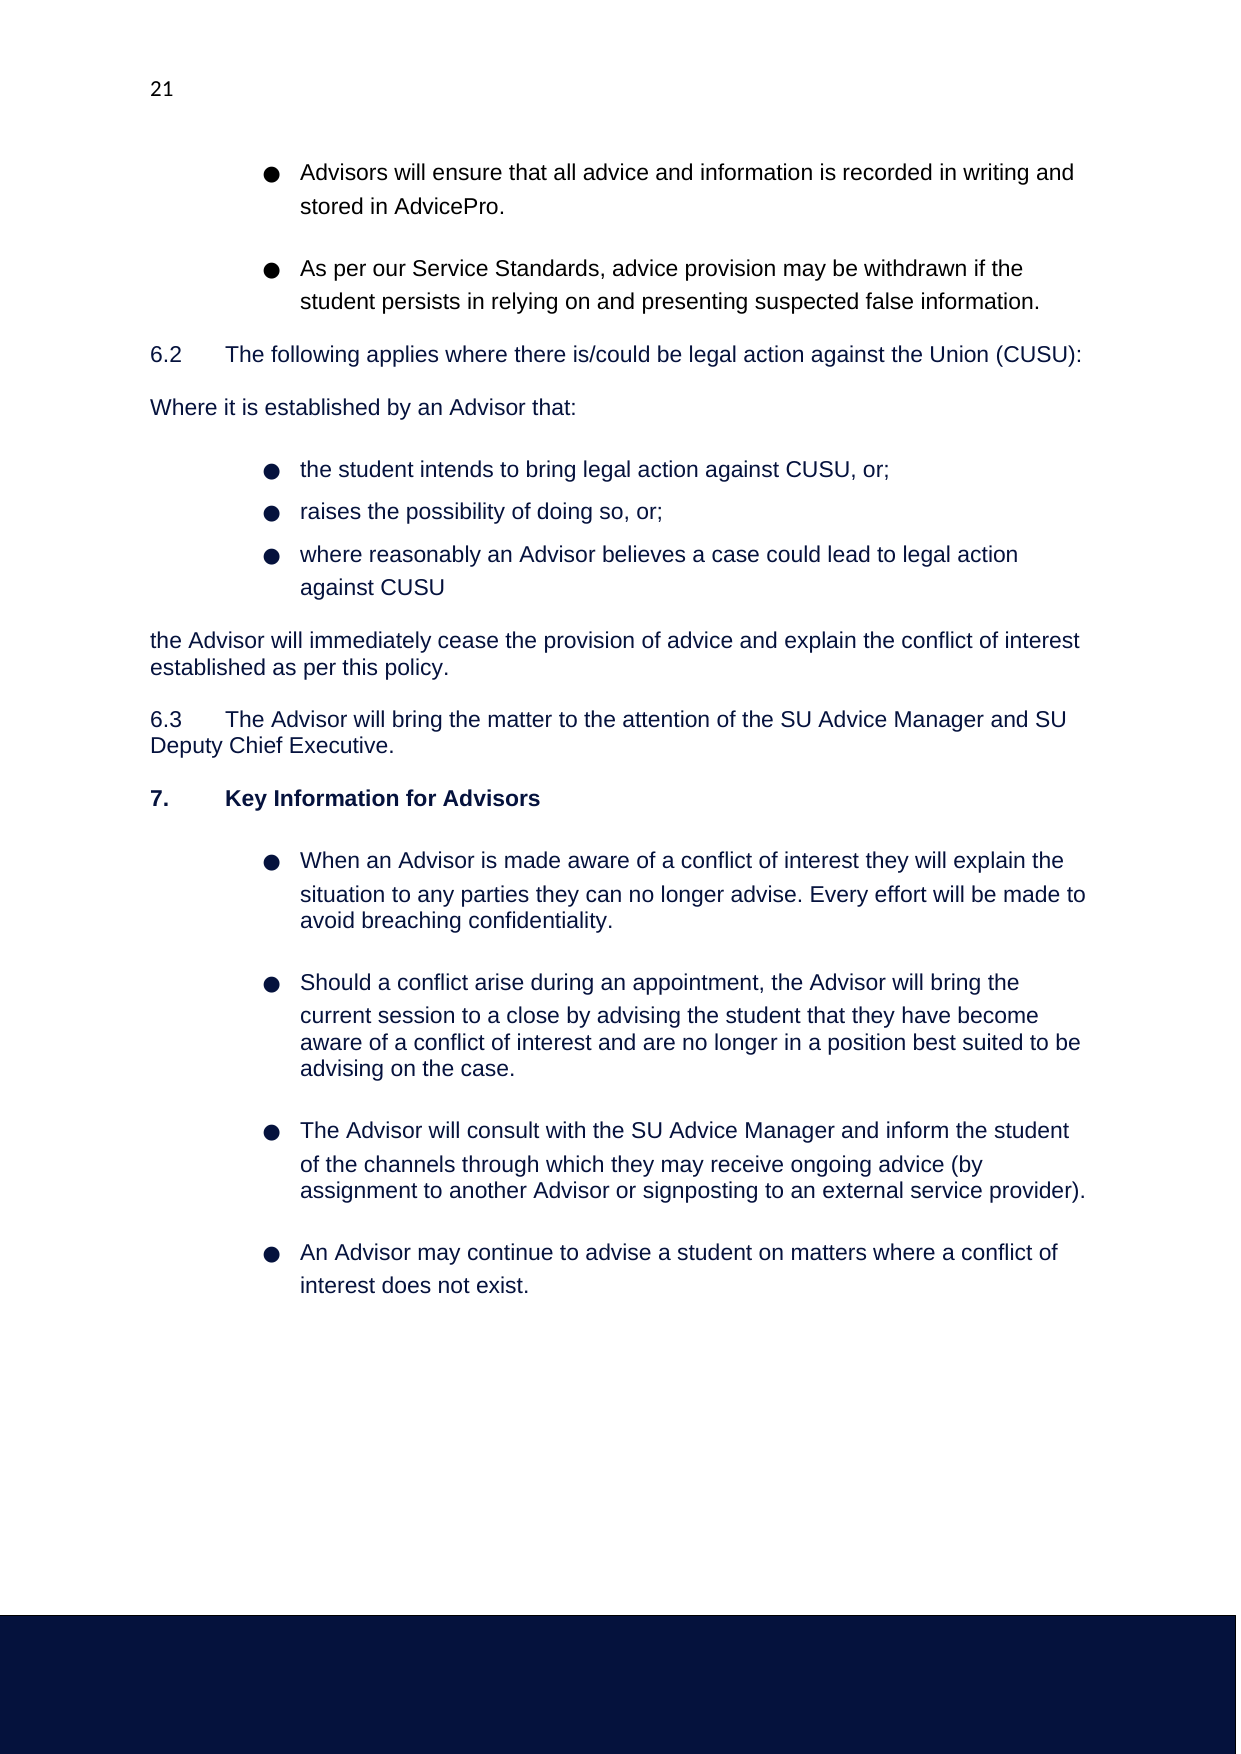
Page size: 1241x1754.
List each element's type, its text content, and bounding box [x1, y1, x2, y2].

list As per our Service Standards, advice provision may be withdrawn if the student persists in relying on and presenting suspected false information. [262, 245, 1090, 314]
text 6.2 The following applies where there is/could be legal action against the Union (CUSU): Where it is established by an Advisor that: [150, 341, 1090, 420]
list When an Advisor is made aware of a conflict of interest they will explain the situation to any parties they can no longer advise. Every effort will be made to avoid breaching confidentiality. [262, 838, 1090, 933]
list the student intends to bring legal action against CUSU, or; [262, 446, 1090, 489]
list The Advisor will consult with the SU Advice Manager and inform the student of the channels through which they may receive ongoing advice (by assignment to another Advisor or signposting to an external service provider). [262, 1108, 1090, 1203]
list An Advisor may continue to advise a student on matters where a conflict of interest does not exist. [262, 1229, 1090, 1299]
list raises the possibility of doing so, or; [262, 489, 1090, 532]
list where reasonably an Advisor believes a case could lead to legal action against CUSU [262, 532, 1090, 601]
list Advisors will ensure that all advice and information is recorded in writing and stored in AdvicePro. [262, 150, 1090, 219]
text 6.3 The Advisor will bring the matter to the attention of the SU Advice Manager and SU Deputy Chief Executive. [150, 706, 1090, 759]
list Should a conflict arise during an appointment, the Advisor will bring the current session to a close by advising the student that they have become aware of a conflict of interest and are no longer in a position best suited to be advising on the case. [262, 960, 1090, 1081]
text the Advisor will immediately cease the provision of advice and explain the conflict of interest established as per this policy. [150, 627, 1090, 680]
text 7. Key Information for Advisors [150, 785, 1090, 812]
